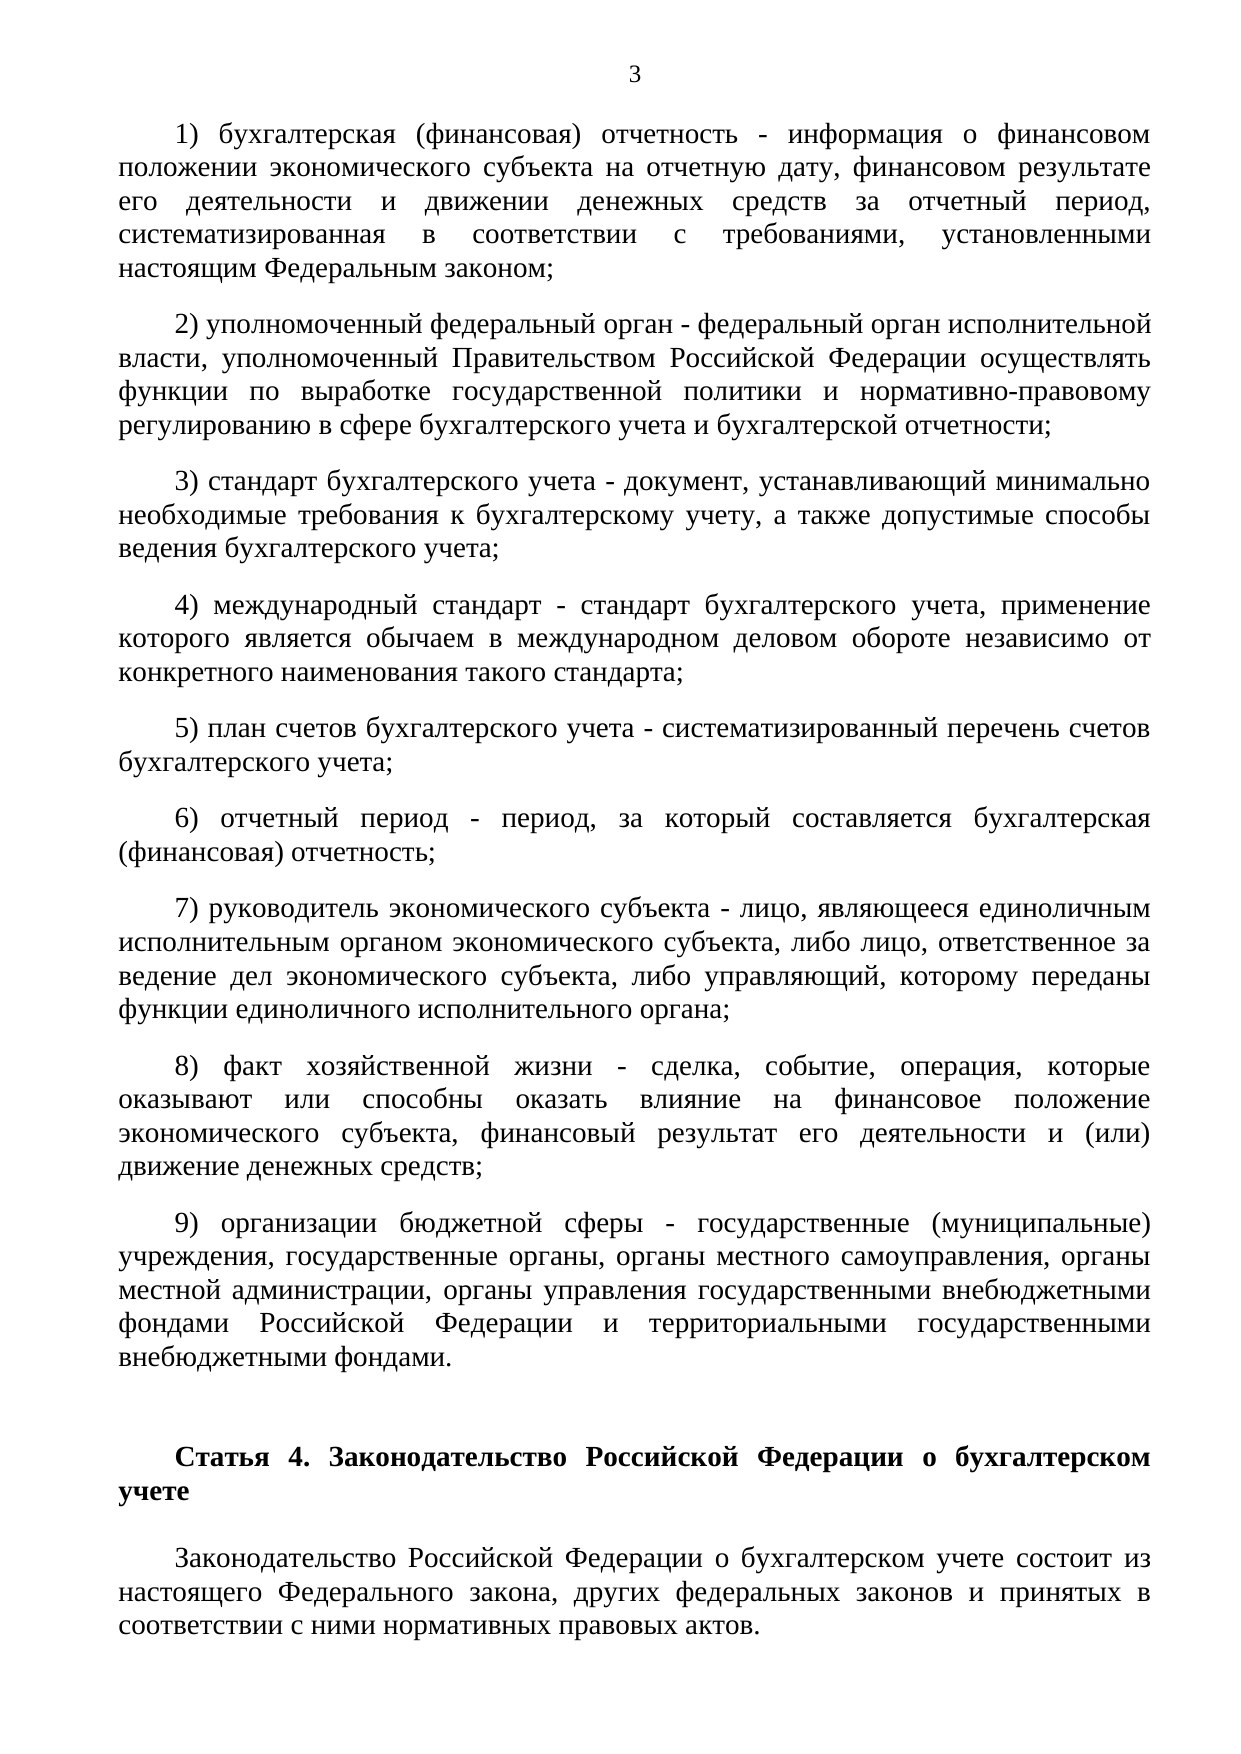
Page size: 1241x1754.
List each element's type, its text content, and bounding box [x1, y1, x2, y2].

text 9) организации бюджетной сферы - государственные (муниципальные) учреждения, государственные органы, органы местного самоуправления, органы местной администрации, органы управления государственными внебюджетными фондами Российской Федерации и территориальными государственными внебюджетными фондами. [118, 1205, 1152, 1372]
text 8) факт хозяйственной жизни - сделка, событие, операция, которые оказывают или способны оказать влияние на финансовое положение экономического субъекта, финансовый результат его деятельности и (или) движение денежных средств; [118, 1048, 1152, 1182]
text 5) план счетов бухгалтерского учета - систематизированный перечень счетов бухгалтерского учета; [118, 711, 1152, 778]
text 7) руководитель экономического субъекта - лицо, являющееся единоличным исполнительным органом экономического субъекта, либо лицо, ответственное за ведение дел экономического субъекта, либо управляющий, которому переданы функции единоличного исполнительного органа; [118, 891, 1152, 1025]
title Статья 4. Законодательство Российской Федерации о бухгалтерском учете [118, 1439, 1152, 1507]
text 2) уполномоченный федеральный орган - федеральный орган исполнительной власти, уполномоченный Правительством Российской Федерации осуществлять функции по выработке государственной политики и нормативно-правовому регулированию в сфере бухгалтерского учета и бухгалтерской отчетности; [118, 306, 1152, 441]
text 1) бухгалтерская (финансовая) отчетность - информация о финансовом положении экономического субъекта на отчетную дату, финансовом результате его деятельности и движении денежных средств за отчетный период, систематизированная в соответствии с требованиями, установленными настоящим Федеральным законом; [118, 116, 1152, 283]
text Законодательство Российской Федерации о бухгалтерском учете состоит из настоящего Федерального закона, других федеральных законов и принятых в соответствии с ними нормативных правовых актов. [118, 1540, 1152, 1641]
text 3) стандарт бухгалтерского учета - документ, устанавливающий минимально необходимые требования к бухгалтерскому учету, а также допустимые способы ведения бухгалтерского учета; [118, 463, 1152, 564]
text 4) международный стандарт - стандарт бухгалтерского учета, применение которого является обычаем в международном деловом обороте независимо от конкретного наименования такого стандарта; [118, 587, 1152, 688]
text 6) отчетный период - период, за который составляется бухгалтерская (финансовая) отчетность; [118, 801, 1152, 868]
